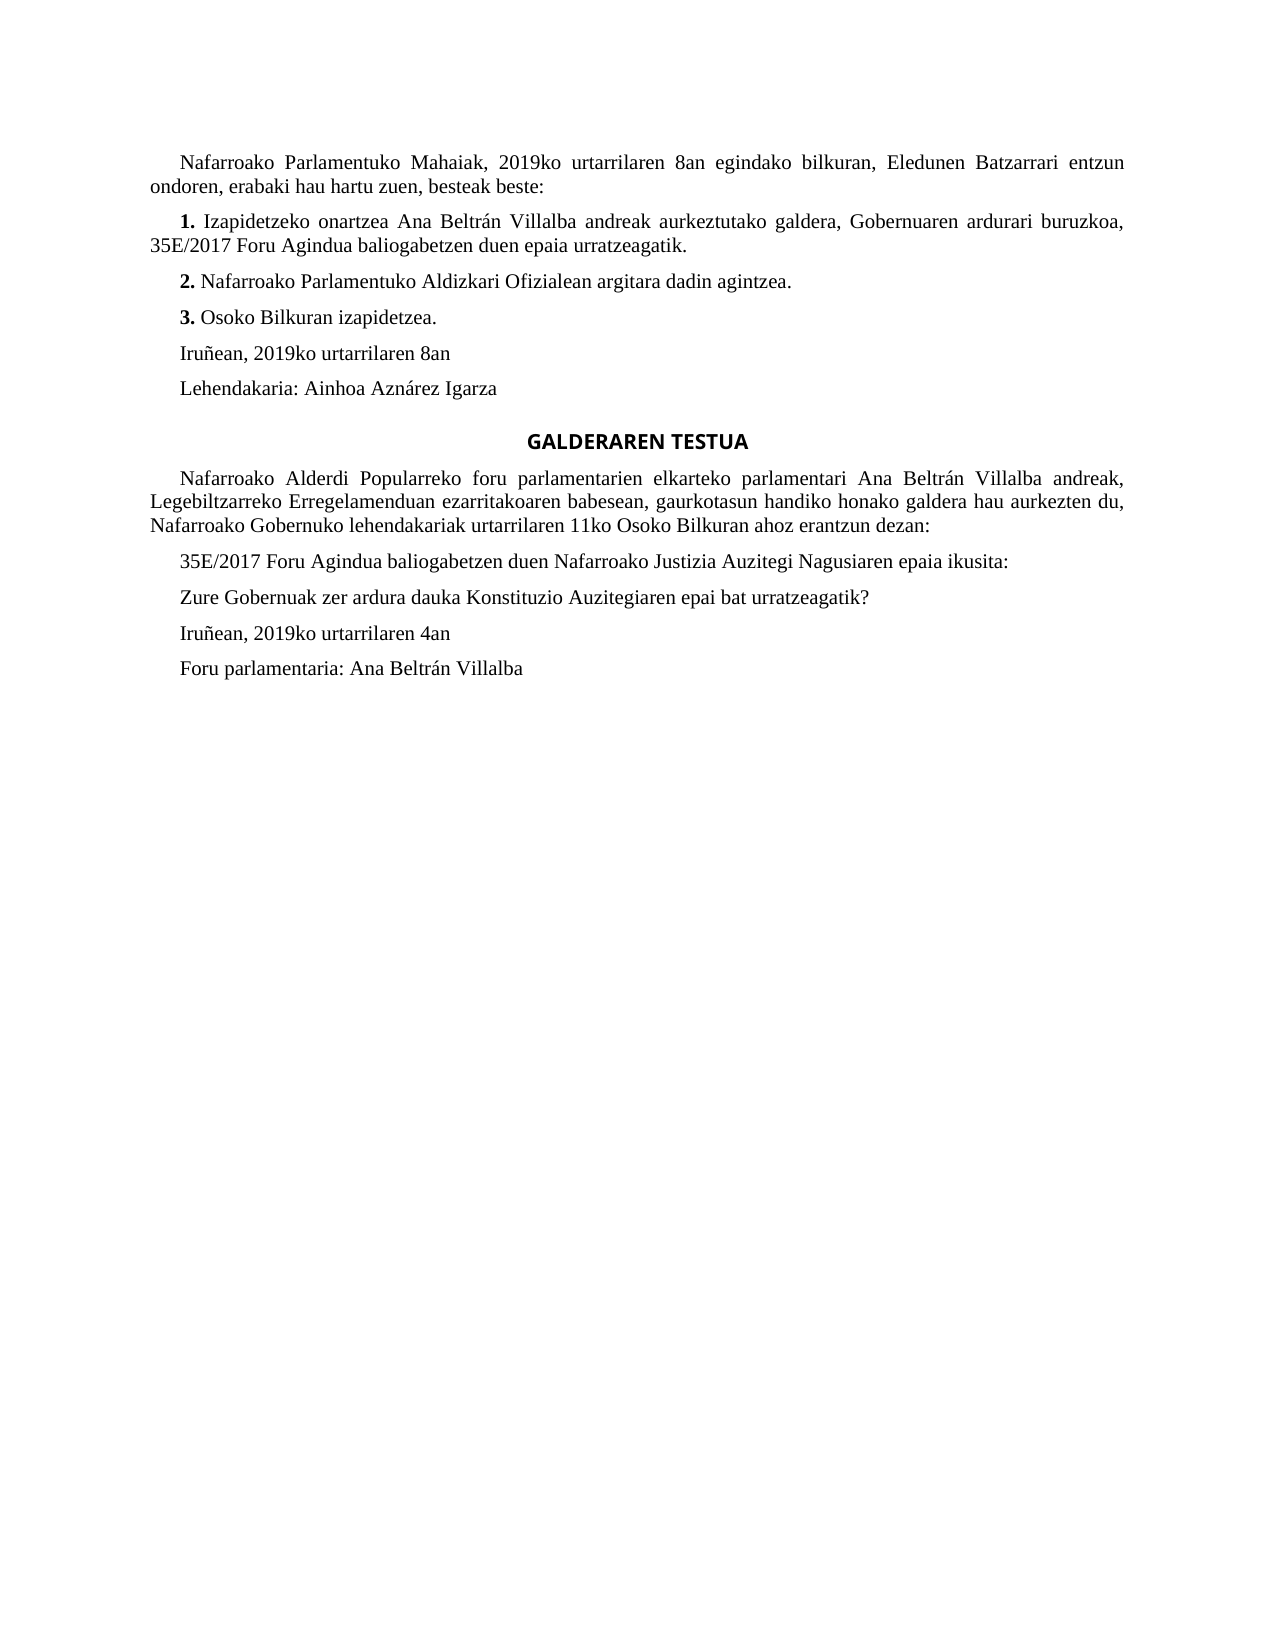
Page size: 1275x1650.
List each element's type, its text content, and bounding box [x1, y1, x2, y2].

text Lehendakaria: Ainhoa Aznárez Igarza [150, 377, 1125, 401]
text Nafarroako Alderdi Popularreko foru parlamentarien elkarteko parlamentari Ana Beltrán Villalba andreak, Legebiltzarreko Erregelamenduan ezarritakoaren babesean, gaurkotasun handiko honako galdera hau aurkezten du, Nafarroako Gobernuko lehendakariak urtarrilaren 11ko Osoko Bilkuran ahoz erantzun dezan: [150, 466, 1125, 538]
text 35E/2017 Foru Agindua baliogabetzen duen Nafarroako Justizia Auzitegi Nagusiaren epaia ikusita: [150, 549, 1125, 573]
text Zure Gobernuak zer ardura dauka Konstituzio Auzitegiaren epai bat urratzeagatik? [150, 585, 1125, 609]
text Iruñean, 2019ko urtarrilaren 4an [150, 621, 1125, 645]
text 2. Nafarroako Parlamentuko Aldizkari Ofizialean argitara dadin agintzea. [150, 269, 1125, 293]
text Nafarroako Parlamentuko Mahaiak, 2019ko urtarrilaren 8an egindako bilkuran, Eledunen Batzarrari entzun ondoren, erabaki hau hartu zuen, besteak beste: [150, 150, 1125, 198]
text GALDERAREN TESTUA [150, 430, 1125, 454]
text 1. Izapidetzeko onartzea Ana Beltrán Villalba andreak aurkeztutako galdera, Gobernuaren ardurari buruzkoa, 35E/2017 Foru Agindua baliogabetzen duen epaia urratzeagatik. [150, 210, 1125, 258]
text 3. Osoko Bilkuran izapidetzea. [150, 305, 1125, 329]
text Iruñean, 2019ko urtarrilaren 8an [150, 341, 1125, 365]
text Foru parlamentaria: Ana Beltrán Villalba [150, 657, 1125, 681]
